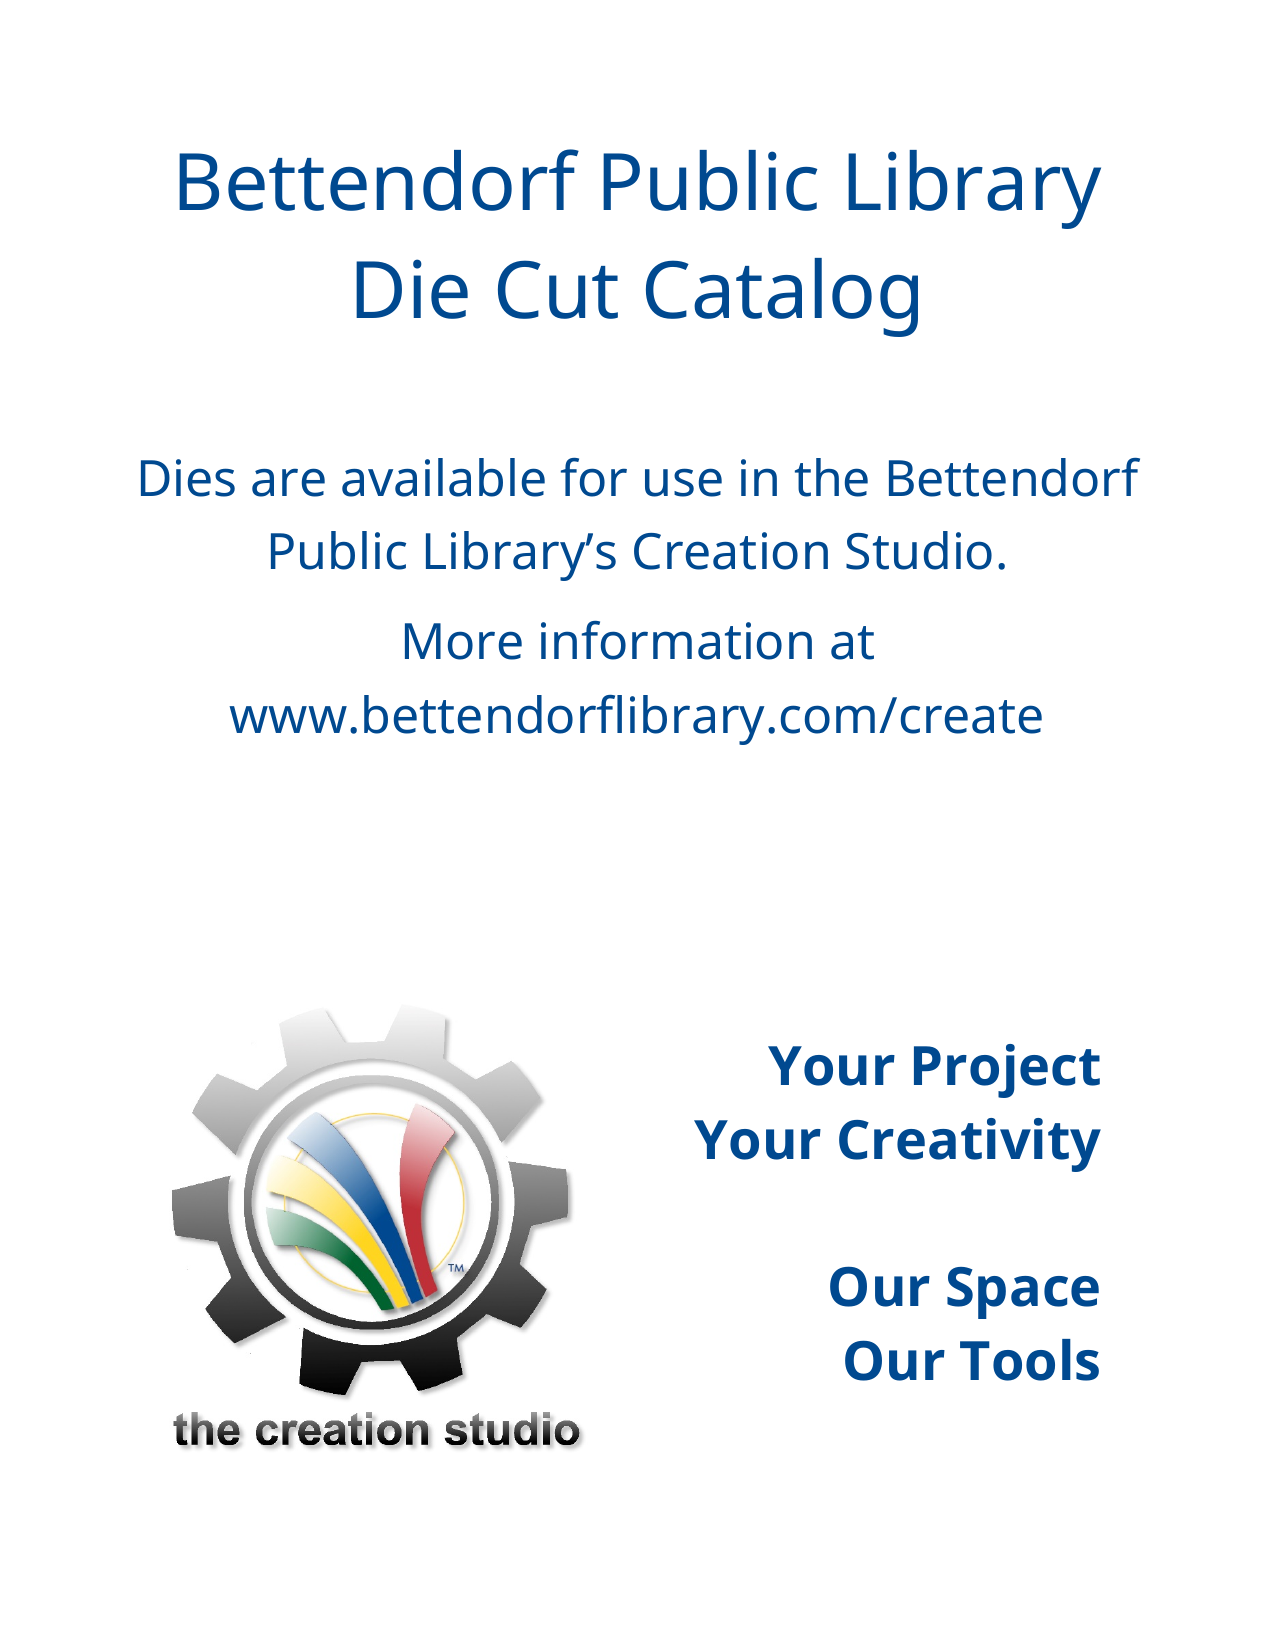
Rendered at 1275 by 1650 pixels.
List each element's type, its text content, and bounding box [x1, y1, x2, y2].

text More information at www.bettendorflibrary.com/create [75, 606, 1200, 748]
picture [163, 1002, 590, 1453]
text Die Cut Catalog [75, 234, 1200, 342]
table_header Your Project Your Creativity Our Space Our Tools [622, 987, 1113, 1468]
text Bettendorf Public Library [75, 126, 1200, 234]
table_header [131, 987, 622, 1468]
text Dies are available for use in the Bettendorf Public Library’s Creation Studio. [75, 442, 1200, 584]
